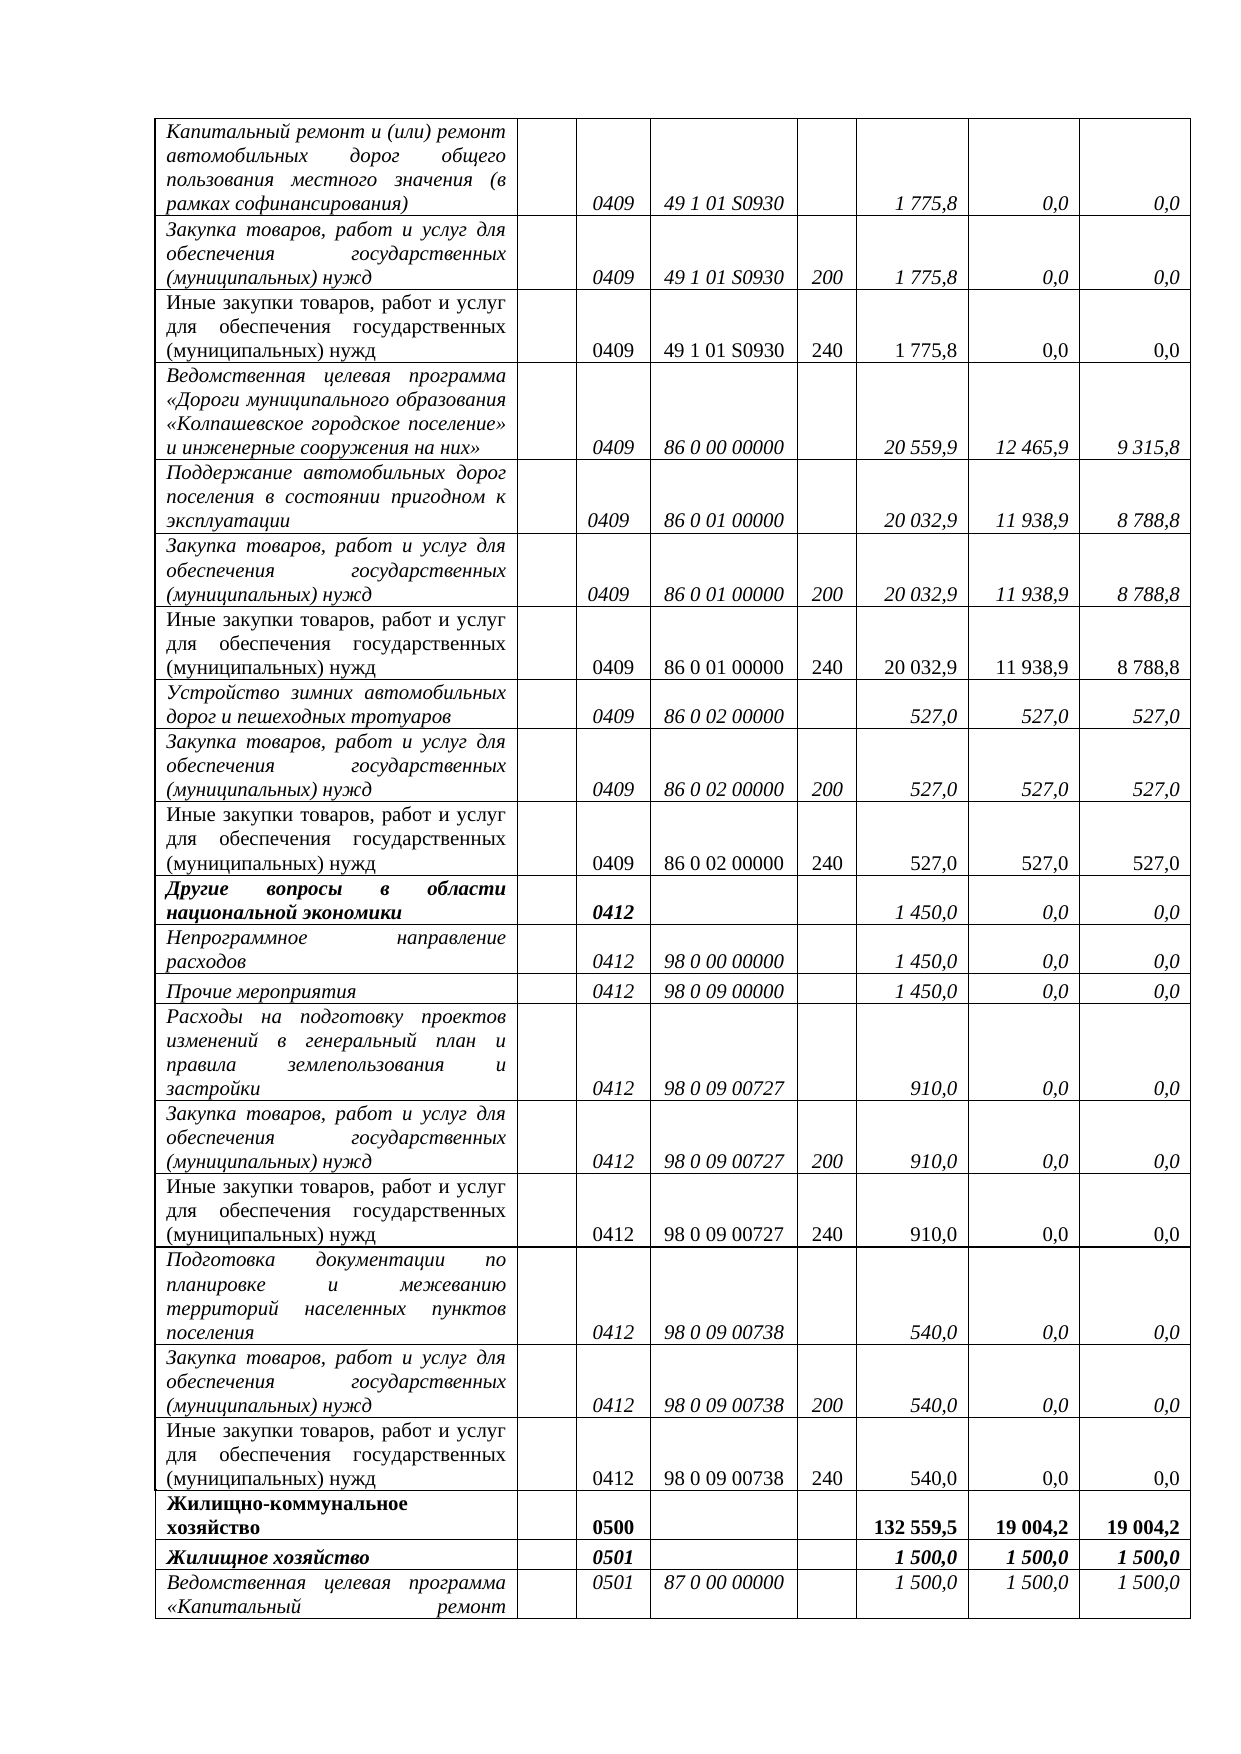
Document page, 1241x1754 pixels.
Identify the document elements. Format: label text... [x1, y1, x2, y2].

table_cell 0409 [577, 607, 650, 679]
table_cell 0,0 [969, 119, 1079, 215]
table_cell [518, 729, 576, 801]
table_cell [518, 1540, 576, 1569]
table_cell 527,0 [969, 729, 1079, 801]
table_cell 0,0 [969, 290, 1079, 362]
table_cell Капитальный ремонт и (или) ремонт автомобильных дорог общего пользования местного значения (в рамках софинансирования) [156, 119, 517, 215]
table_cell [518, 680, 576, 728]
table_cell 0409 [577, 534, 650, 606]
table_cell [798, 1570, 856, 1618]
table_cell 1 500,0 [857, 1570, 968, 1618]
table_cell 98 0 09 00727 [651, 1004, 797, 1100]
table_cell Иные закупки товаров, работ и услуг для обеспечения государственных (муниципальных) нужд [156, 290, 517, 362]
table_cell Непрограммное направление расходов [156, 925, 517, 973]
table_cell [798, 1004, 856, 1100]
table_cell 8 788,8 [1080, 607, 1190, 679]
table_cell Ведомственная целевая программа «Дороги муниципального образования «Колпашевское городское поселение» и инженерные сооружения на них» [156, 363, 517, 459]
table_cell 20 559,9 [857, 363, 968, 459]
table_cell 0,0 [969, 876, 1079, 924]
table_cell 1 500,0 [1080, 1540, 1190, 1569]
table_cell Жилищное хозяйство [156, 1540, 517, 1569]
table_cell [518, 1491, 576, 1539]
table_cell 0412 [577, 1174, 650, 1246]
table_cell Иные закупки товаров, работ и услуг для обеспечения государственных (муниципальных) нужд [156, 802, 517, 874]
table_cell 240 [798, 290, 856, 362]
table_cell Другие вопросы в области национальной экономики [156, 876, 517, 924]
table_cell 0,0 [969, 216, 1079, 289]
table_cell Закупка товаров, работ и услуг для обеспечения государственных (муниципальных) нужд [156, 1345, 517, 1417]
table_cell [651, 1540, 797, 1569]
table_cell 0,0 [1080, 1101, 1190, 1173]
table_cell 1 500,0 [969, 1570, 1079, 1618]
table_cell 0,0 [1080, 974, 1190, 1003]
table_cell [518, 1570, 576, 1618]
table_cell Расходы на подготовку проектов изменений в генеральный план и правила землепользования и застройки [156, 1004, 517, 1100]
table_cell 86 0 00 00000 [651, 363, 797, 459]
table_cell [651, 876, 797, 924]
table_cell 0,0 [969, 925, 1079, 973]
table_cell [518, 802, 576, 874]
table_cell 527,0 [1080, 802, 1190, 874]
table_cell 200 [798, 1345, 856, 1417]
table_cell 0,0 [969, 974, 1079, 1003]
table_cell 0412 [577, 974, 650, 1003]
table_cell 910,0 [857, 1004, 968, 1100]
table_cell 98 0 09 00727 [651, 1174, 797, 1246]
table_cell [798, 363, 856, 459]
table_cell 98 0 09 00738 [651, 1248, 797, 1344]
table_cell 0409 [577, 680, 650, 728]
table_cell 0412 [577, 925, 650, 973]
table_cell [518, 290, 576, 362]
table_cell [798, 974, 856, 1003]
table_cell 200 [798, 1101, 856, 1173]
table_cell [798, 876, 856, 924]
table_cell 527,0 [857, 680, 968, 728]
table_cell 0,0 [969, 1101, 1079, 1173]
table_cell [798, 1491, 856, 1539]
table_cell 0,0 [1080, 925, 1190, 973]
table_cell 0,0 [1080, 1004, 1190, 1100]
table_cell 910,0 [857, 1174, 968, 1246]
table_cell [518, 1004, 576, 1100]
table_cell 0412 [577, 1101, 650, 1173]
table_cell 0,0 [969, 1248, 1079, 1344]
table_cell Поддержание автомобильных дорог поселения в состоянии пригодном к эксплуатации [156, 460, 517, 532]
table_cell 527,0 [969, 802, 1079, 874]
table_cell 240 [798, 1418, 856, 1490]
table_cell 527,0 [1080, 680, 1190, 728]
table_cell 11 938,9 [969, 607, 1079, 679]
table_cell [518, 974, 576, 1003]
table_cell [518, 876, 576, 924]
table_cell 98 0 09 00738 [651, 1418, 797, 1490]
table_cell 0412 [577, 1418, 650, 1490]
table_cell 98 0 09 00738 [651, 1345, 797, 1417]
table_cell 200 [798, 729, 856, 801]
table_cell Закупка товаров, работ и услуг для обеспечения государственных (муниципальных) нужд [156, 534, 517, 606]
table_cell 1 775,8 [857, 216, 968, 289]
table_cell 86 0 01 00000 [651, 534, 797, 606]
table_cell 0,0 [1080, 1174, 1190, 1246]
table_cell 98 0 00 00000 [651, 925, 797, 973]
table_cell [518, 119, 576, 215]
table_cell [518, 216, 576, 289]
table_cell [518, 1418, 576, 1490]
table_cell 0409 [577, 290, 650, 362]
table_cell 49 1 01 S0930 [651, 119, 797, 215]
table_cell [798, 680, 856, 728]
table_cell 86 0 02 00000 [651, 802, 797, 874]
table_cell 1 500,0 [969, 1540, 1079, 1569]
table_cell 527,0 [969, 680, 1079, 728]
table_cell 11 938,9 [969, 460, 1079, 532]
table_cell 49 1 01 S0930 [651, 216, 797, 289]
table_cell 1 775,8 [857, 119, 968, 215]
table_cell 132 559,5 [857, 1491, 968, 1539]
table_cell 0412 [577, 1004, 650, 1100]
table_cell 240 [798, 607, 856, 679]
table_cell [518, 1345, 576, 1417]
table_cell [518, 534, 576, 606]
table_cell 9 315,8 [1080, 363, 1190, 459]
table_cell 12 465,9 [969, 363, 1079, 459]
table_cell Жилищно-коммунальное хозяйство [156, 1491, 517, 1539]
table_cell 19 004,2 [1080, 1491, 1190, 1539]
table_cell 49 1 01 S0930 [651, 290, 797, 362]
table_cell 0,0 [1080, 290, 1190, 362]
table_cell 98 0 09 00727 [651, 1101, 797, 1173]
table_cell 0,0 [1080, 119, 1190, 215]
table_cell [518, 460, 576, 532]
table_cell Закупка товаров, работ и услуг для обеспечения государственных (муниципальных) нужд [156, 729, 517, 801]
table_cell 1 775,8 [857, 290, 968, 362]
table_cell 0409 [577, 460, 650, 532]
table_cell 98 0 09 00000 [651, 974, 797, 1003]
table_cell Иные закупки товаров, работ и услуг для обеспечения государственных (муниципальных) нужд [156, 1418, 517, 1490]
table_cell 0,0 [1080, 1248, 1190, 1344]
table_cell 11 938,9 [969, 534, 1079, 606]
table_cell 1 450,0 [857, 876, 968, 924]
table_cell 0412 [577, 1248, 650, 1344]
table_cell 240 [798, 1174, 856, 1246]
table_cell 1 500,0 [1080, 1570, 1190, 1618]
table_cell 0,0 [969, 1345, 1079, 1417]
table_cell [518, 607, 576, 679]
table_cell 540,0 [857, 1418, 968, 1490]
table_cell 527,0 [1080, 729, 1190, 801]
table_cell 0,0 [969, 1418, 1079, 1490]
table_cell [518, 363, 576, 459]
table_cell 200 [798, 534, 856, 606]
table_cell 20 032,9 [857, 534, 968, 606]
table_cell 0409 [577, 729, 650, 801]
table_cell 0,0 [1080, 1345, 1190, 1417]
table_cell 200 [798, 216, 856, 289]
table_cell 0501 [577, 1570, 650, 1618]
table_cell 86 0 02 00000 [651, 680, 797, 728]
table_cell 540,0 [857, 1345, 968, 1417]
table_cell 1 500,0 [857, 1540, 968, 1569]
table_cell 540,0 [857, 1248, 968, 1344]
table_cell [518, 1174, 576, 1246]
table_cell 0409 [577, 216, 650, 289]
table_cell 0409 [577, 363, 650, 459]
table_cell 20 032,9 [857, 460, 968, 532]
table_cell 19 004,2 [969, 1491, 1079, 1539]
table_cell 0412 [577, 1345, 650, 1417]
table_cell 1 450,0 [857, 925, 968, 973]
table_cell 86 0 01 00000 [651, 607, 797, 679]
table_cell [518, 1248, 576, 1344]
table_cell [518, 1101, 576, 1173]
table_cell 86 0 02 00000 [651, 729, 797, 801]
table_cell 527,0 [857, 802, 968, 874]
table_cell [798, 1248, 856, 1344]
table_cell 0501 [577, 1540, 650, 1569]
table_cell [798, 460, 856, 532]
table_cell Закупка товаров, работ и услуг для обеспечения государственных (муниципальных) нужд [156, 1101, 517, 1173]
table_cell 0,0 [1080, 1418, 1190, 1490]
table_cell 0,0 [969, 1174, 1079, 1246]
table_cell [518, 925, 576, 973]
table_cell Иные закупки товаров, работ и услуг для обеспечения государственных (муниципальных) нужд [156, 607, 517, 679]
table_cell 0409 [577, 802, 650, 874]
table_cell Прочие мероприятия [156, 974, 517, 1003]
table_cell 1 450,0 [857, 974, 968, 1003]
table_cell [651, 1491, 797, 1539]
table_cell 8 788,8 [1080, 460, 1190, 532]
table_cell 87 0 00 00000 [651, 1570, 797, 1618]
table_cell Подготовка документации по планировке и межеванию территорий населенных пунктов поселения [156, 1248, 517, 1344]
table_cell 0,0 [1080, 876, 1190, 924]
table_cell 0,0 [969, 1004, 1079, 1100]
table_cell 0409 [577, 119, 650, 215]
table_cell [798, 1540, 856, 1569]
table_cell 240 [798, 802, 856, 874]
table_cell 527,0 [857, 729, 968, 801]
table_cell [798, 119, 856, 215]
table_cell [156, 1570, 517, 1618]
table_cell 20 032,9 [857, 607, 968, 679]
table_cell 0,0 [1080, 216, 1190, 289]
table_cell 0412 [577, 876, 650, 924]
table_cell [156, 216, 517, 289]
table_cell 86 0 01 00000 [651, 460, 797, 532]
table_cell 910,0 [857, 1101, 968, 1173]
table_cell Иные закупки товаров, работ и услуг для обеспечения государственных (муниципальных) нужд [156, 1174, 517, 1246]
table_cell [798, 925, 856, 973]
table_cell 0500 [577, 1491, 650, 1539]
table_cell 8 788,8 [1080, 534, 1190, 606]
table_cell Устройство зимних автомобильных дорог и пешеходных тротуаров [156, 680, 517, 728]
